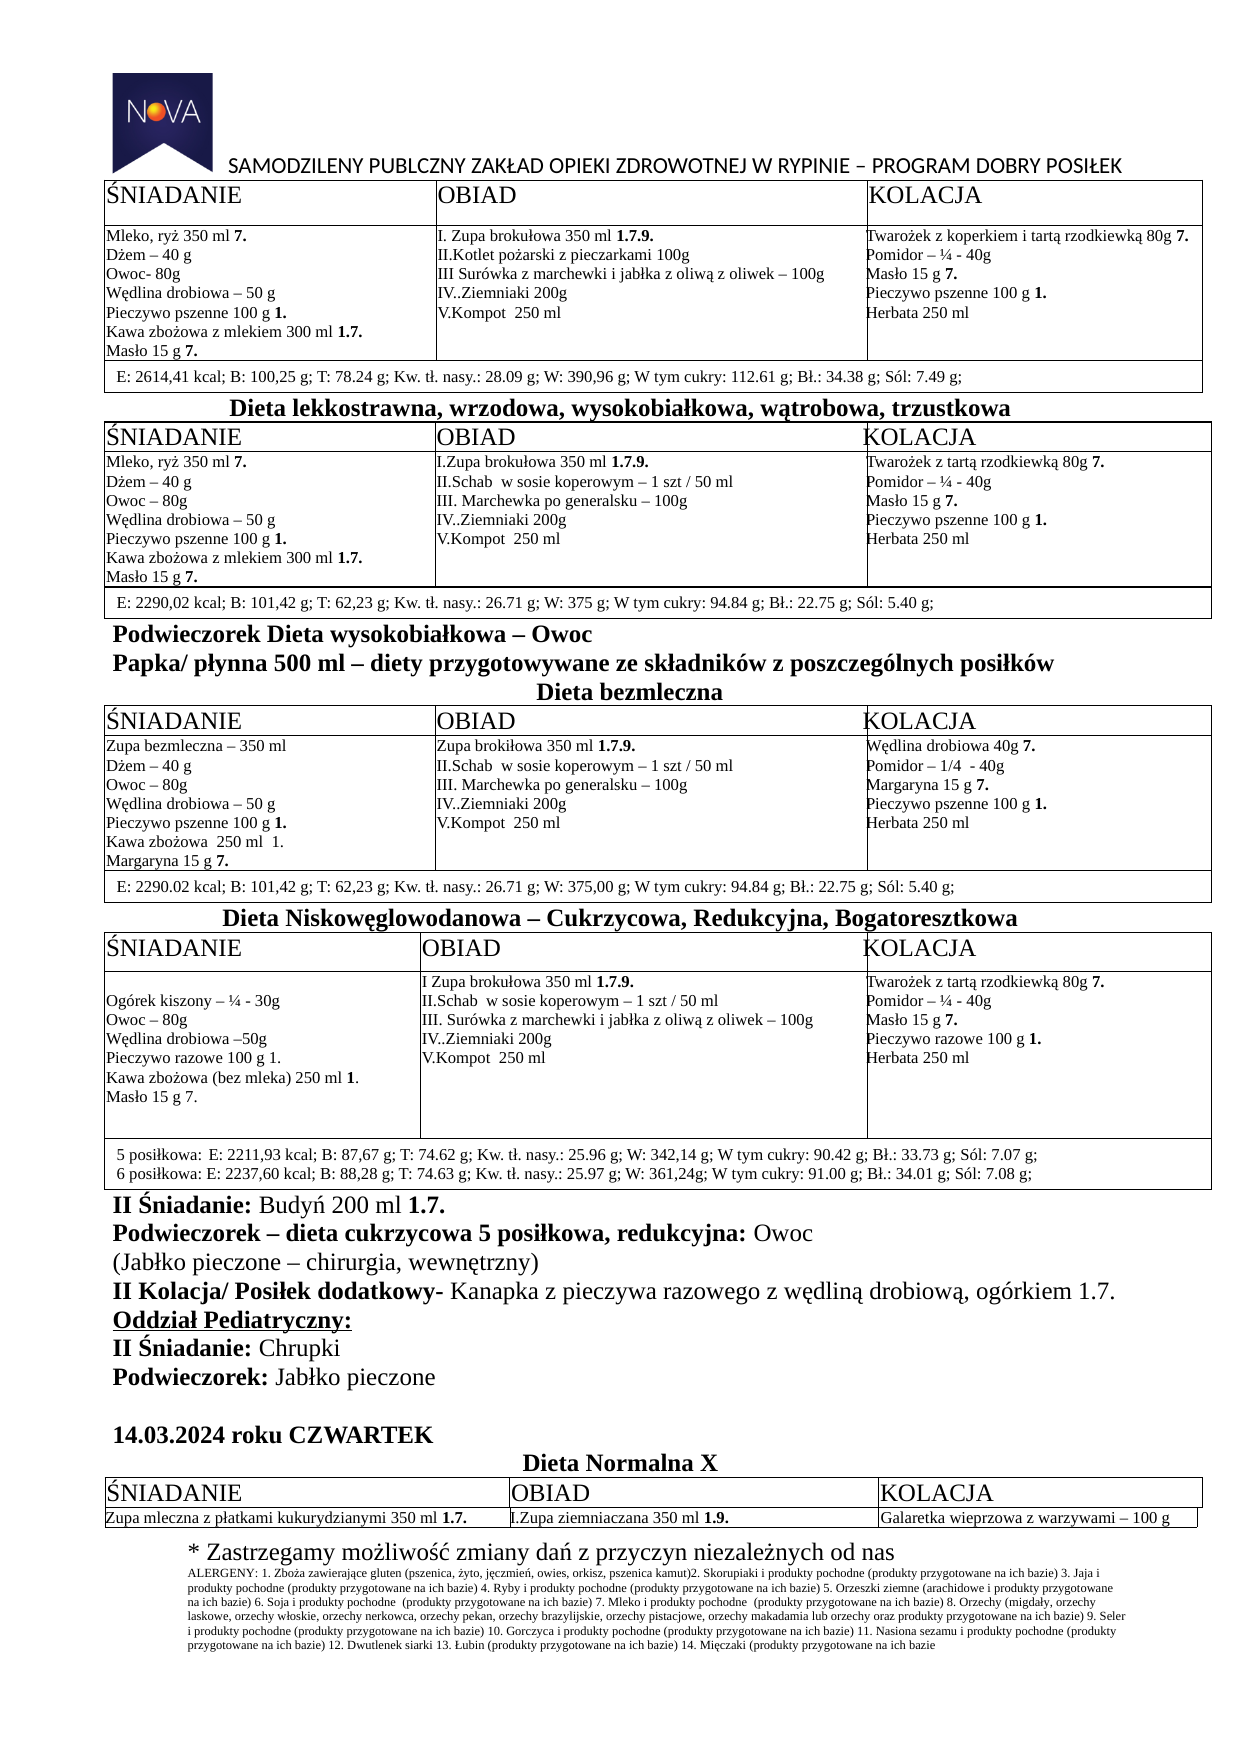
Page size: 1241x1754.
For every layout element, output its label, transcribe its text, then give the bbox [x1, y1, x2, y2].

table_cell E: 2614,41 kcal; B: 100,25 g; T: 78.24 g; Kw. tł. nasy.: 28.09 g; W: 390,96 g; W tym cukry: 112.61 g; Bł.: 34.38 g; Sól: 7.49 g; [105, 361, 1202, 392]
text Podwieczorek: Jabłko pieczone [112, 1362, 1128, 1391]
table_cell E: 2290.02 kcal; B: 101,42 g; T: 62,23 g; Kw. tł. nasy.: 26.71 g; W: 375,00 g; W tym cukry: 94.84 g; Bł.: 22.75 g; Sól: 5.40 g; [105, 871, 1211, 902]
table_header OBIAD [437, 181, 867, 225]
table_cell Twarożek z tartą rzodkiewką 80g 7. Pomidor – ¼ - 40g Masło 15 g 7. Pieczywo razowe 100 g 1. Herbata 250 ml [868, 972, 1211, 1138]
table_header ŚNIADANIE [106, 1478, 509, 1507]
table_cell Zupa bezmleczna – 350 ml Dżem – 40 g Owoc – 80g Wędlina drobiowa – 50 g Pieczywo pszenne 100 g 1. Kawa zbożowa 250 ml 1. Margaryna 15 g 7. [105, 736, 435, 870]
table_cell I. Zupa brokułowa 350 ml 1.7.9. II.Kotlet pożarski z pieczarkami 100g III Surówka z marchewki i jabłka z oliwą z oliwek – 100g IV..Ziemniaki 200g V.Kompot 250 ml [437, 226, 867, 360]
table_header OBIAD [421, 933, 867, 971]
text 14.03.2024 roku CZWARTEK [112, 1420, 1128, 1448]
text Dieta Normalna X [112, 1448, 1128, 1477]
table_header ŚNIADANIE [105, 933, 420, 971]
table_header KOLACJA [879, 1478, 1202, 1507]
text Dieta bezmleczna [112, 677, 1128, 705]
picture [112, 73, 213, 174]
table_header KOLACJA [868, 933, 1211, 971]
text II Śniadanie: Budyń 200 ml 1.7. [112, 1190, 1128, 1218]
text Dieta Niskowęglowodanowa – Cukrzycowa, Redukcyjna, Bogatoresztkowa [112, 903, 1128, 932]
text Podwieczorek Dieta wysokobiałkowa – Owoc [112, 619, 1128, 648]
table_header KOLACJA [868, 706, 1211, 735]
text Podwieczorek – dieta cukrzycowa 5 posiłkowa, redukcyjna: Owoc [112, 1218, 1128, 1247]
text II Śniadanie: Chrupki [112, 1333, 1128, 1362]
table_cell [1198, 1508, 1202, 1527]
text Oddział Pediatryczny: [112, 1305, 1128, 1333]
table_cell 5 posiłkowa: E: 2211,93 kcal; B: 87,67 g; T: 74.62 g; Kw. tł. nasy.: 25.96 g; W: 342,14 g; W tym cukry: 90.42 g; Bł.: 33.73 g; Sól: 7.07 g; 6 posiłkowa: E: 2237,60 kcal; B: 88,28 g; T: 74.63 g; Kw. tł. nasy.: 25.97 g; W: 361,24g; W tym cukry: 91.00 g; Bł.: 34.01 g; Sól: 7.08 g; [105, 1139, 1211, 1189]
table_header OBIAD [510, 1478, 878, 1507]
table_cell Wędlina drobiowa 40g 7. Pomidor – 1/4 - 40g Margaryna 15 g 7. Pieczywo pszenne 100 g 1. Herbata 250 ml [868, 736, 1211, 870]
table_header OBIAD [436, 423, 867, 451]
table_cell E: 2290,02 kcal; B: 101,42 g; T: 62,23 g; Kw. tł. nasy.: 26.71 g; W: 375 g; W tym cukry: 94.84 g; Bł.: 22.75 g; Sól: 5.40 g; [105, 588, 1211, 618]
table_cell I.Zupa brokułowa 350 ml 1.7.9. II.Schab w sosie koperowym – 1 szt / 50 ml III. Marchewka po generalsku – 100g IV..Ziemniaki 200g V.Kompot 250 ml [436, 452, 867, 586]
table_cell Mleko, ryż 350 ml 7. Dżem – 40 g Owoc – 80g Wędlina drobiowa – 50 g Pieczywo pszenne 100 g 1. Kawa zbożowa z mlekiem 300 ml 1.7. Masło 15 g 7. [105, 452, 435, 586]
table_cell Ogórek kiszony – ¼ - 30g Owoc – 80g Wędlina drobiowa –50g Pieczywo razowe 100 g 1. Kawa zbożowa (bez mleka) 250 ml 1. Masło 15 g 7. [105, 972, 420, 1138]
table_cell Twarożek z koperkiem i tartą rzodkiewką 80g 7. Pomidor – ¼ - 40g Masło 15 g 7. Pieczywo pszenne 100 g 1. Herbata 250 ml [868, 226, 1202, 360]
table_cell Mleko, ryż 350 ml 7. Dżem – 40 g Owoc- 80g Wędlina drobiowa – 50 g Pieczywo pszenne 100 g 1. Kawa zbożowa z mlekiem 300 ml 1.7. Masło 15 g 7. [105, 226, 436, 360]
text Dieta lekkostrawna, wrzodowa, wysokobiałkowa, wątrobowa, trzustkowa [112, 393, 1128, 421]
table_cell Zupa brokiłowa 350 ml 1.7.9. II.Schab w sosie koperowym – 1 szt / 50 ml III. Marchewka po generalsku – 100g IV..Ziemniaki 200g V.Kompot 250 ml [436, 736, 867, 870]
table_header OBIAD [436, 706, 867, 735]
table_cell Twarożek z tartą rzodkiewką 80g 7. Pomidor – ¼ - 40g Masło 15 g 7. Pieczywo pszenne 100 g 1. Herbata 250 ml [868, 452, 1211, 586]
table_header ŚNIADANIE [105, 181, 436, 225]
table_header ŚNIADANIE [105, 423, 435, 451]
table_cell I Zupa brokułowa 350 ml 1.7.9. II.Schab w sosie koperowym – 1 szt / 50 ml III. Surówka z marchewki i jabłka z oliwą z oliwek – 100g IV..Ziemniaki 200g V.Kompot 250 ml [421, 972, 867, 1138]
table_header KOLACJA [868, 423, 1211, 451]
table_header KOLACJA [868, 181, 1202, 225]
table_header ŚNIADANIE [105, 706, 435, 735]
text (Jabłko pieczone – chirurgia, wewnętrzny) [112, 1247, 1128, 1276]
text II Kolacja/ Posiłek dodatkowy- Kanapka z pieczywa razowego z wędliną drobiową, ogórkiem 1.7. [112, 1276, 1128, 1305]
text Papka/ płynna 500 ml – diety przygotowywane ze składników z poszczególnych posiłków [112, 648, 1128, 677]
